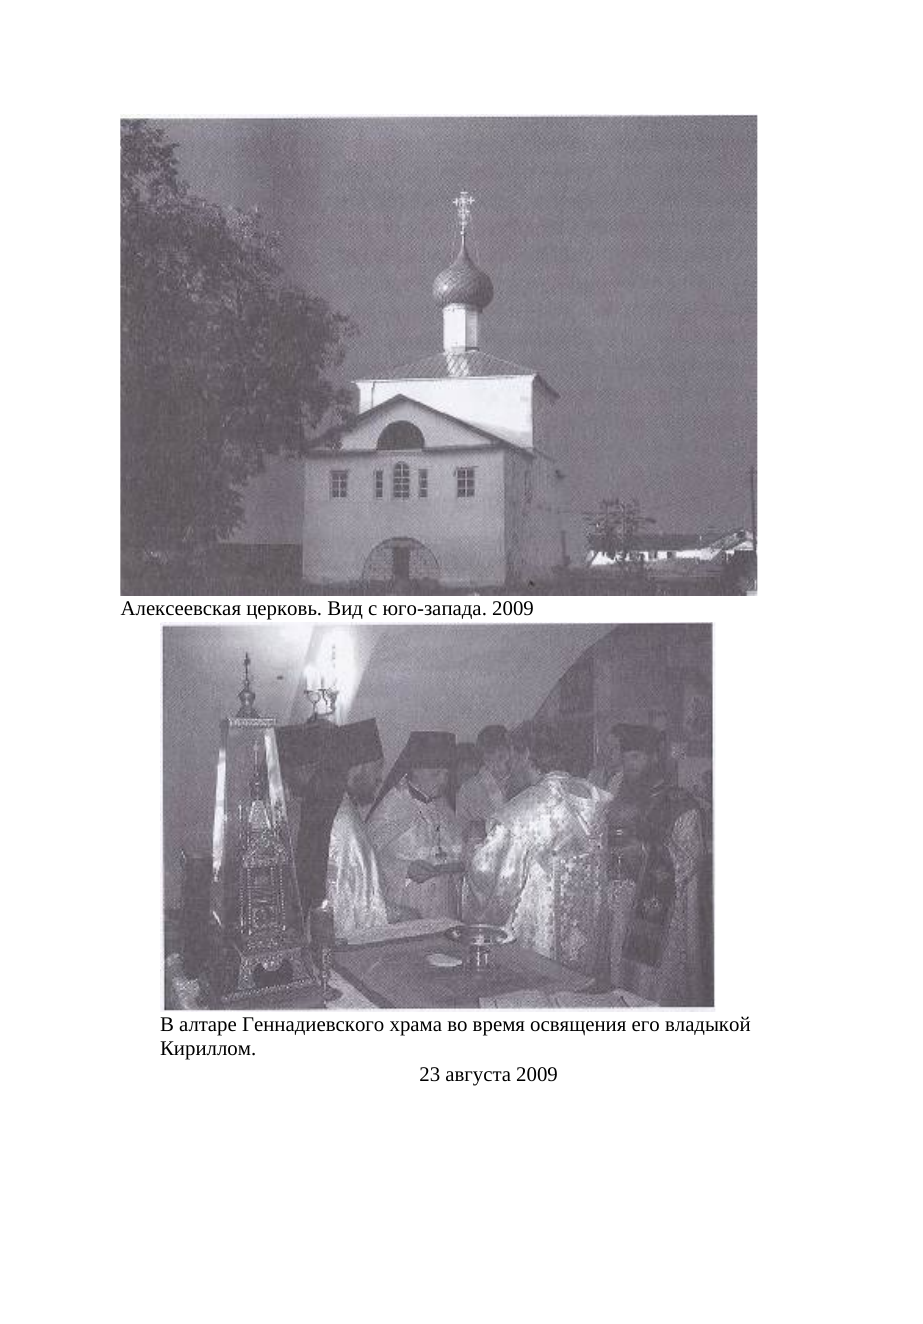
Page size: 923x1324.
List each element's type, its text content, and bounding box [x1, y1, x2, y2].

text 23 августа 2009 [160, 1062, 817, 1086]
picture [120, 114, 758, 596]
picture [160, 622, 716, 1012]
text Алексеевская церковь. Вид с юго-запада. 2009 [120, 596, 777, 620]
text В алтаре Геннадиевского храма во время освящения его владыкой Кириллом. [160, 1012, 817, 1060]
